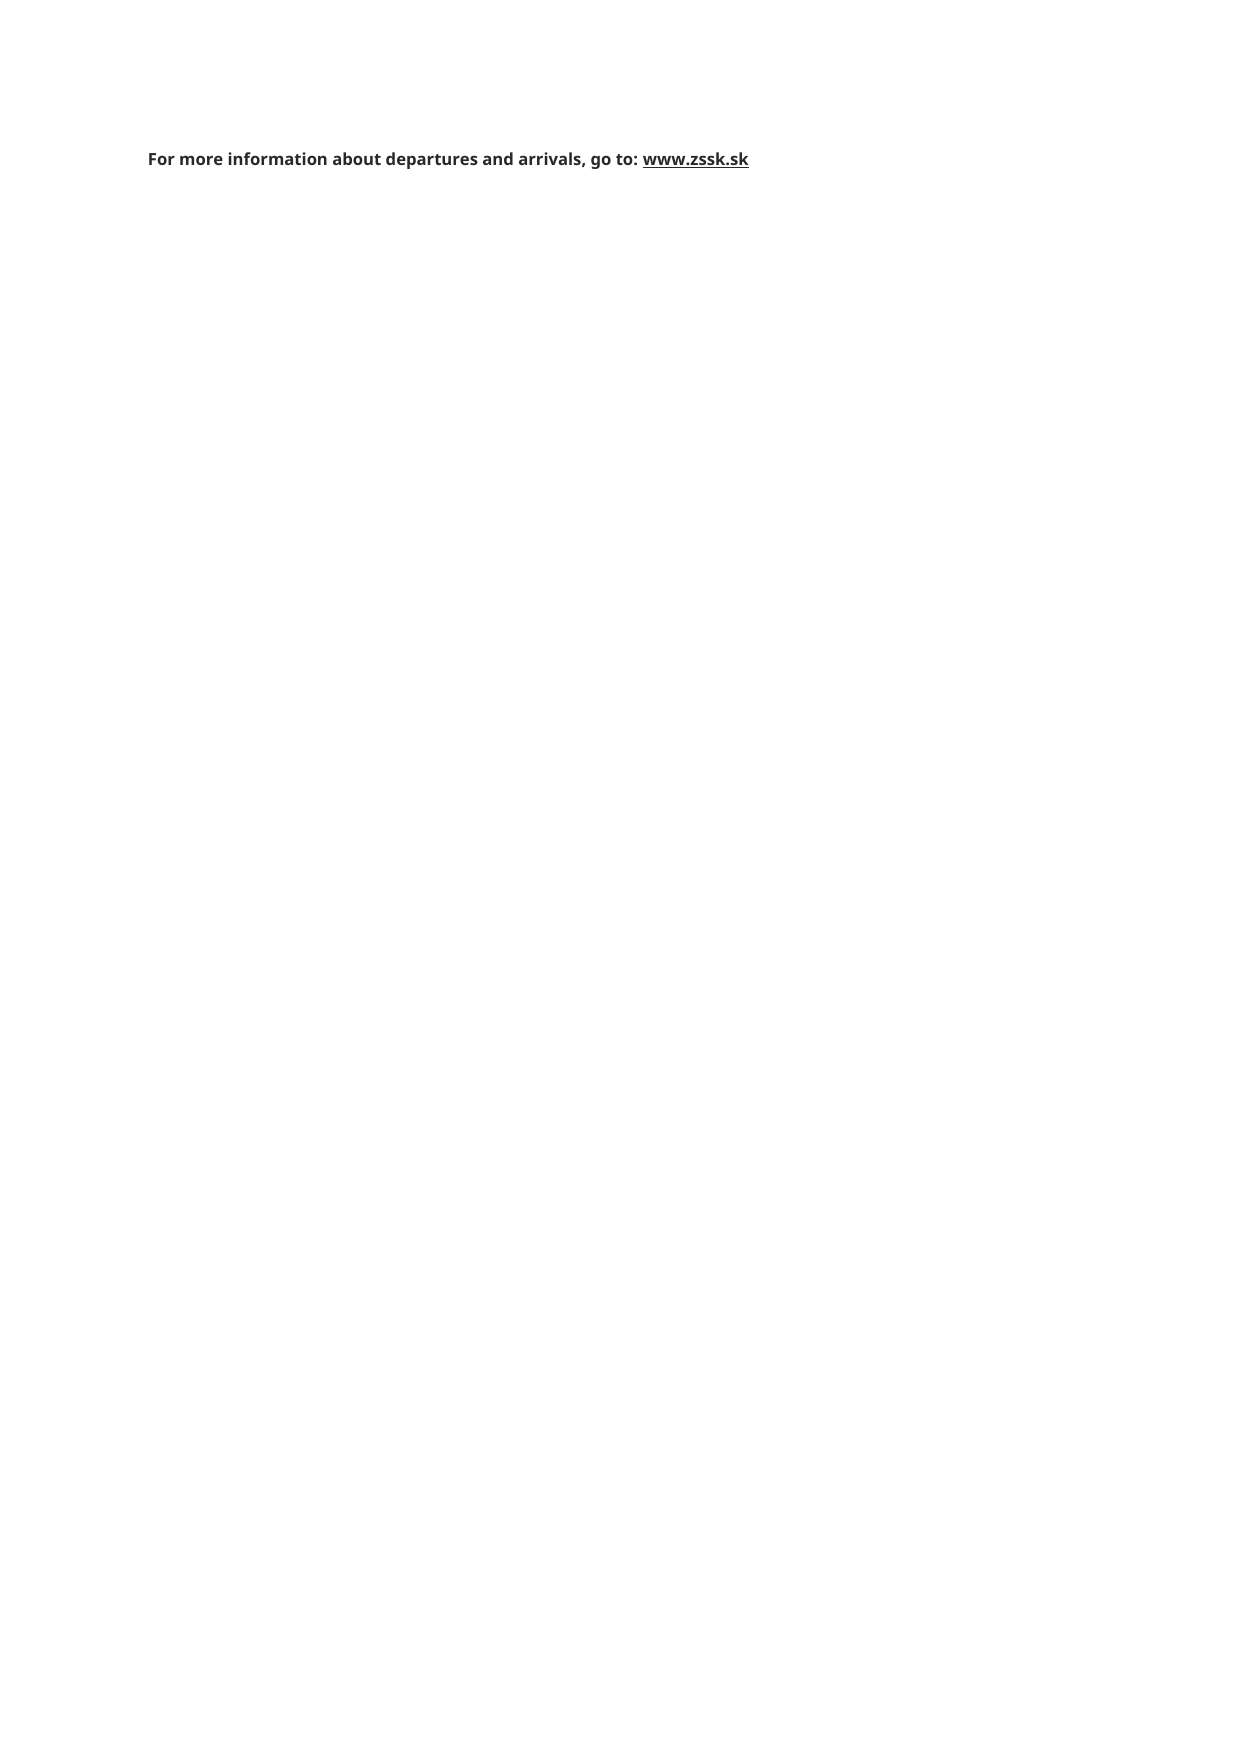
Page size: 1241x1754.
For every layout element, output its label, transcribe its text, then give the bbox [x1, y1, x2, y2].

text For more information about departures and arrivals, go to: www.zssk.sk [148, 148, 1093, 170]
